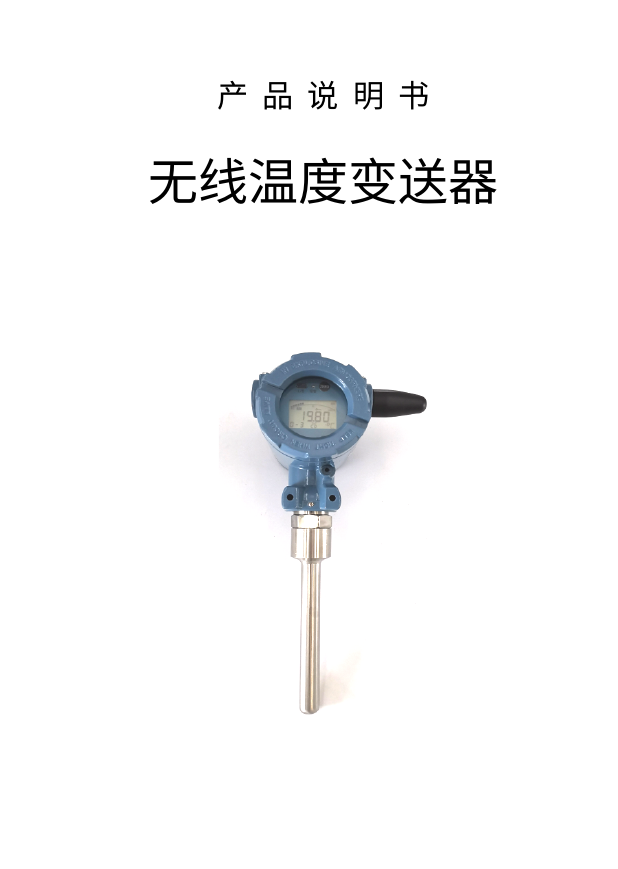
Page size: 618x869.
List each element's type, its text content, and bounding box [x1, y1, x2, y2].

text 产 品 说 明 书 [88, 59, 558, 127]
text 无线温度变送器 [88, 127, 558, 230]
